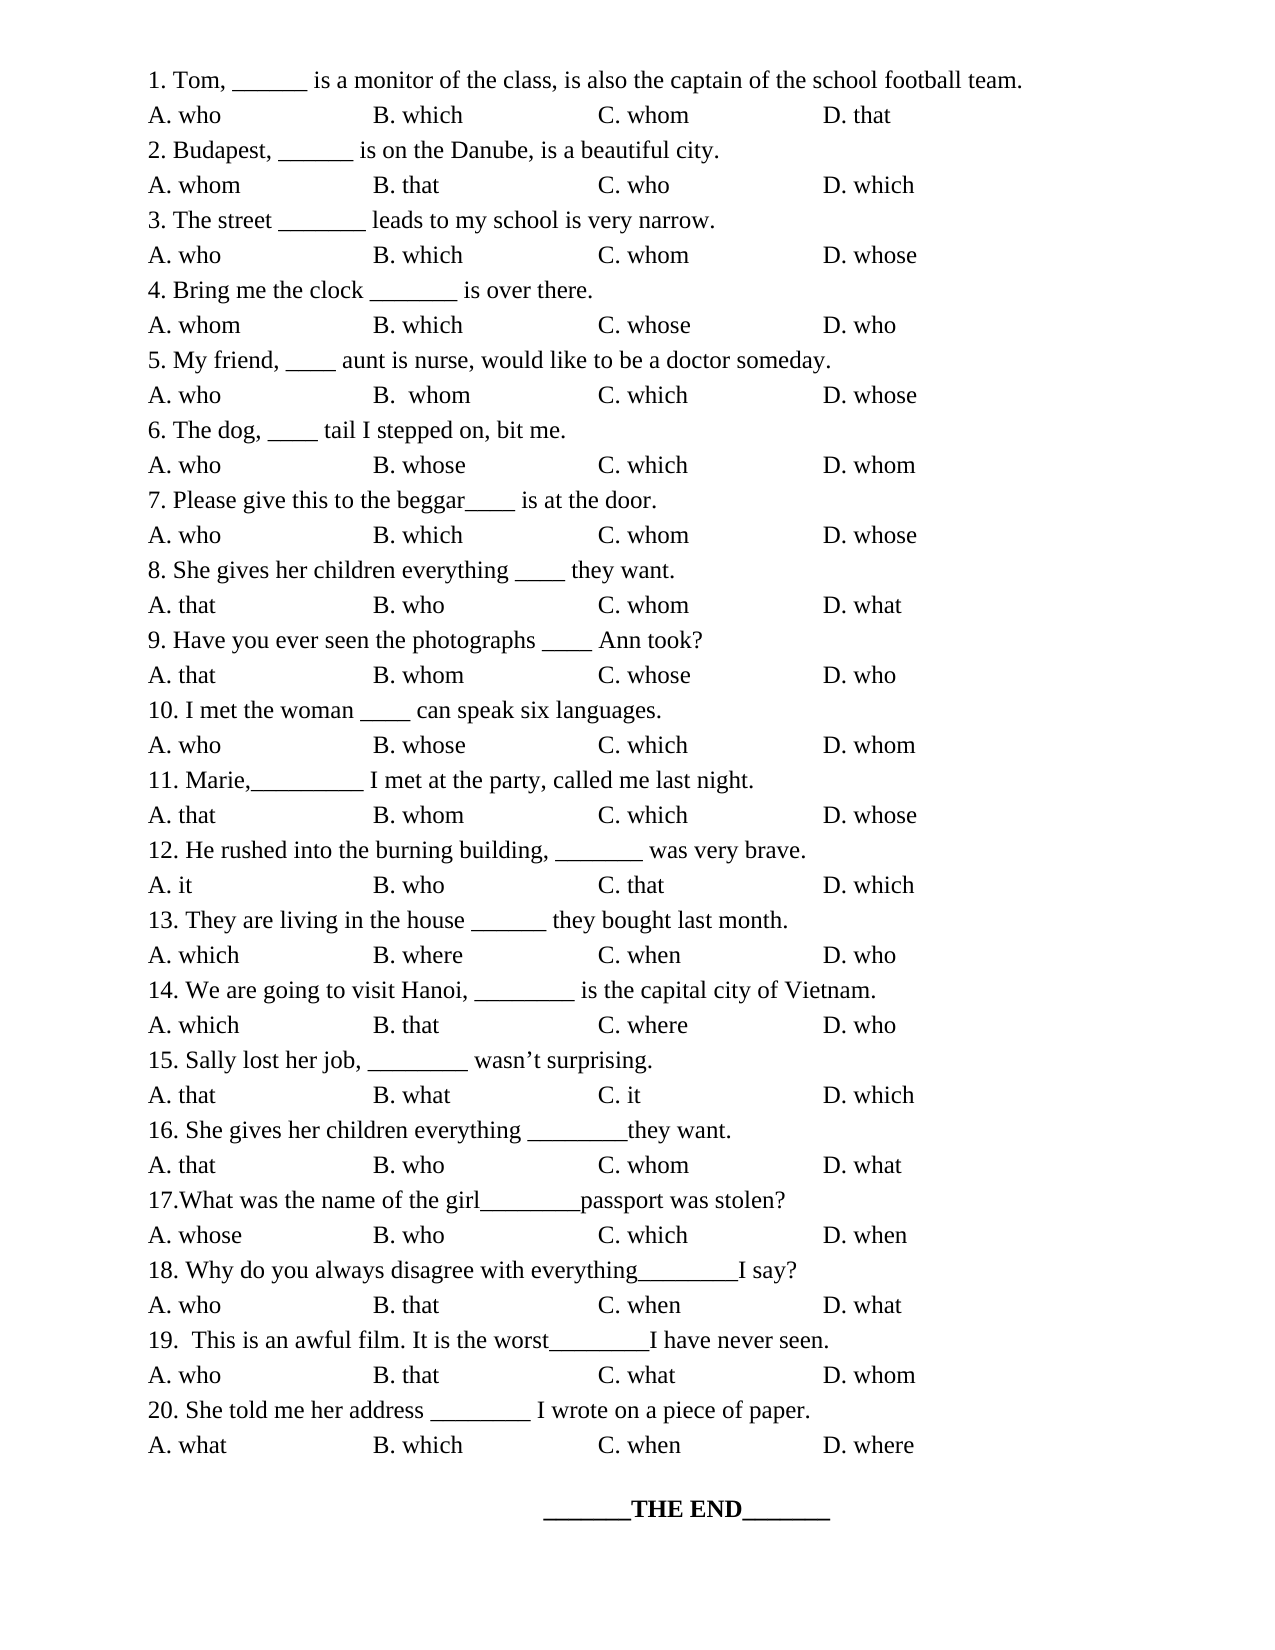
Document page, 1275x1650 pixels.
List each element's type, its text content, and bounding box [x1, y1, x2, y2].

text _______THE END_______ [148, 1494, 1226, 1523]
text A. that B. whom C. which D. whose [148, 801, 1226, 829]
text A. that B. who C. whom D. what [148, 1151, 1226, 1179]
text 17.What was the name of the girl________passport was stolen? [148, 1186, 1226, 1214]
text A. who B. which C. whom D. that [148, 101, 1226, 129]
text A. who B. which C. whom D. whose [148, 241, 1226, 269]
text 6. The dog, ____ tail I stepped on, bit me. [148, 416, 1226, 444]
text A. who B. whom C. which D. whose [148, 381, 1226, 409]
text A. that B. whom C. whose D. who [148, 661, 1226, 689]
text 1. Tom, ______ is a monitor of the class, is also the captain of the school football team. [148, 66, 1226, 94]
text 20. She told me her address ________ I wrote on a piece of paper. [148, 1396, 1226, 1424]
text 9. Have you ever seen the photographs ____ Ann took? [148, 626, 1226, 654]
text A. that B. who C. whom D. what [148, 591, 1226, 619]
text A. who B. which C. whom D. whose [148, 521, 1226, 549]
text A. what B. which C. when D. where [148, 1431, 1226, 1459]
text A. who B. that C. what D. whom [148, 1361, 1226, 1389]
text 15. Sally lost her job, ________ wasn’t surprising. [148, 1046, 1226, 1074]
text A. which B. where C. when D. who [148, 941, 1226, 969]
text 7. Please give this to the beggar____ is at the door. [148, 486, 1226, 514]
text 4. Bring me the clock _______ is over there. [148, 276, 1226, 304]
text A. who B. whose C. which D. whom [148, 731, 1226, 759]
text A. which B. that C. where D. who [148, 1011, 1226, 1039]
text A. who B. whose C. which D. whom [148, 451, 1226, 479]
text 8. She gives her children everything ____ they want. [148, 556, 1226, 584]
text 16. She gives her children everything ________they want. [148, 1116, 1226, 1144]
text 11. Marie,_________ I met at the party, called me last night. [148, 766, 1226, 794]
text 13. They are living in the house ______ they bought last month. [148, 906, 1226, 934]
text A. whom B. which C. whose D. who [148, 311, 1226, 339]
text A. whose B. who C. which D. when [148, 1221, 1226, 1249]
text A. it B. who C. that D. which [148, 871, 1226, 899]
text 14. We are going to visit Hanoi, ________ is the capital city of Vietnam. [148, 976, 1226, 1004]
text 2. Budapest, ______ is on the Danube, is a beautiful city. [148, 136, 1226, 164]
text A. who B. that C. when D. what [148, 1291, 1226, 1319]
text 12. He rushed into the burning building, _______ was very brave. [148, 836, 1226, 864]
text 5. My friend, ____ aunt is nurse, would like to be a doctor someday. [148, 346, 1226, 374]
text 19. This is an awful film. It is the worst________I have never seen. [148, 1326, 1226, 1354]
text 10. I met the woman ____ can speak six languages. [148, 696, 1226, 724]
text 18. Why do you always disagree with everything________I say? [148, 1256, 1226, 1284]
text 3. The street _______ leads to my school is very narrow. [148, 206, 1226, 234]
text A. whom B. that C. who D. which [148, 171, 1226, 199]
text A. that B. what C. it D. which [148, 1081, 1226, 1109]
